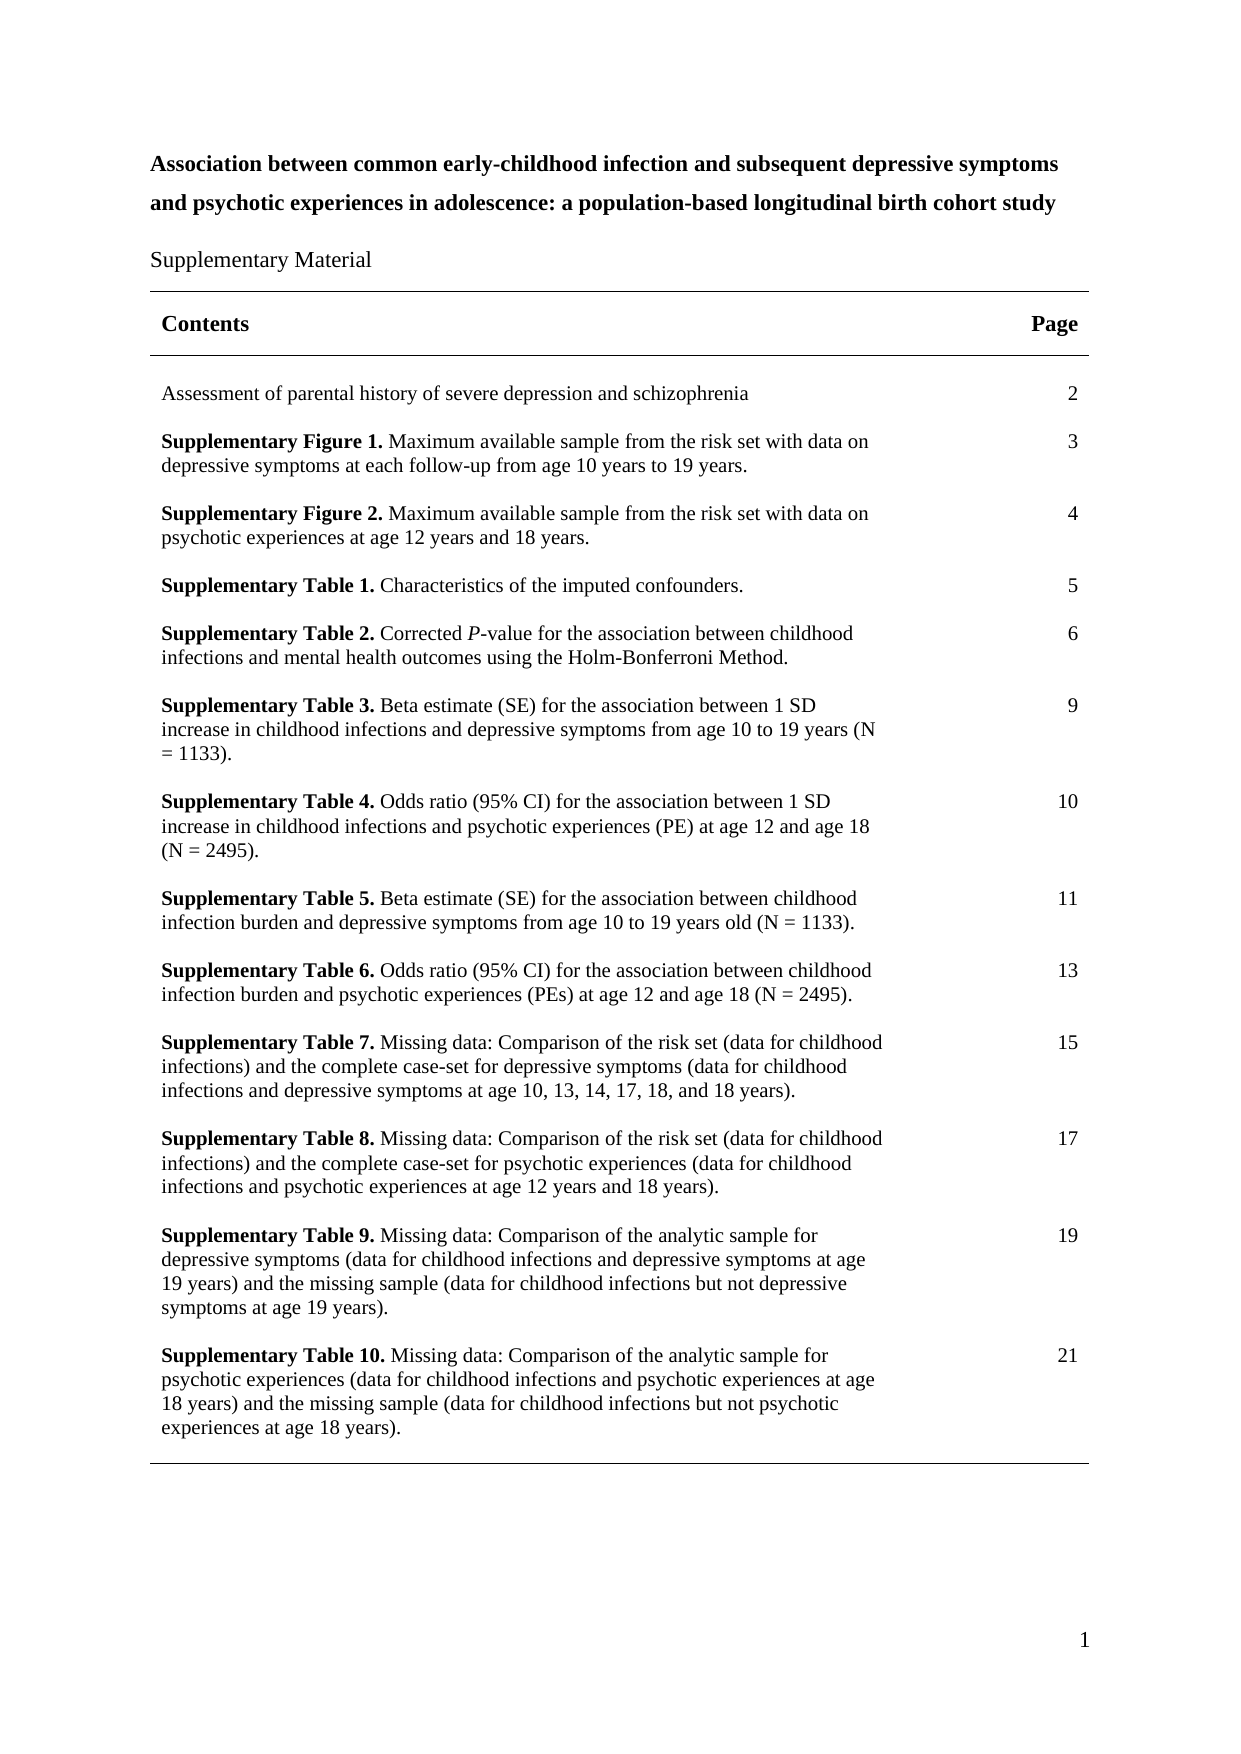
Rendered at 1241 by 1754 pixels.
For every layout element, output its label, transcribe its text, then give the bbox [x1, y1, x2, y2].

table_cell Assessment of parental history of severe depression and schizophrenia Supplementary Figure 1. Maximum available sample from the risk set with data on depressive symptoms at each follow-up from age 10 years to 19 years. Supplementary Figure 2. Maximum available sample from the risk set with data on psychotic experiences at age 12 years and 18 years. Supplementary Table 1. Characteristics of the imputed confounders. Supplementary Table 2. Corrected P-value for the association between childhood infections and mental health outcomes using the Holm-Bonferroni Method. Supplementary Table 3. Beta estimate (SE) for the association between 1 SD increase in childhood infections and depressive symptoms from age 10 to 19 years (N = 1133). Supplementary Table 4. Odds ratio (95% CI) for the association between 1 SD increase in childhood infections and psychotic experiences (PE) at age 12 and age 18 (N = 2495). Supplementary Table 5. Beta estimate (SE) for the association between childhood infection burden and depressive symptoms from age 10 to 19 years old (N = 1133). Supplementary Table 6. Odds ratio (95% CI) for the association between childhood infection burden and psychotic experiences (PEs) at age 12 and age 18 (N = 2495). Supplementary Table 7. Missing data: Comparison of the risk set (data for childhood infections) and the complete case-set for depressive symptoms (data for childhood infections and depressive symptoms at age 10, 13, 14, 17, 18, and 18 years). Supplementary Table 8. Missing data: Comparison of the risk set (data for childhood infections) and the complete case-set for psychotic experiences (data for childhood infections and psychotic experiences at age 12 years and 18 years). Supplementary Table 9. Missing data: Comparison of the analytic sample for depressive symptoms (data for childhood infections and depressive symptoms at age 19 years) and the missing sample (data for childhood infections but not depressive symptoms at age 19 years). Supplementary Table 10. Missing data: Comparison of the analytic sample for psychotic experiences (data for childhood infections and psychotic experiences at age 18 years) and the missing sample (data for childhood infections but not psychotic experiences at age 18 years). [150, 356, 900, 1463]
text Association between common early-childhood infection and subsequent depressive symptoms and psychotic experiences in adolescence: a population-based longitudinal birth cohort study [150, 150, 1090, 216]
table_cell 2 3 4 5 6 9 10 11 13 15 17 19 21 [900, 356, 1089, 1463]
table_header Contents [150, 292, 900, 355]
text Supplementary Material [150, 246, 1090, 272]
table_header Page [900, 292, 1089, 355]
